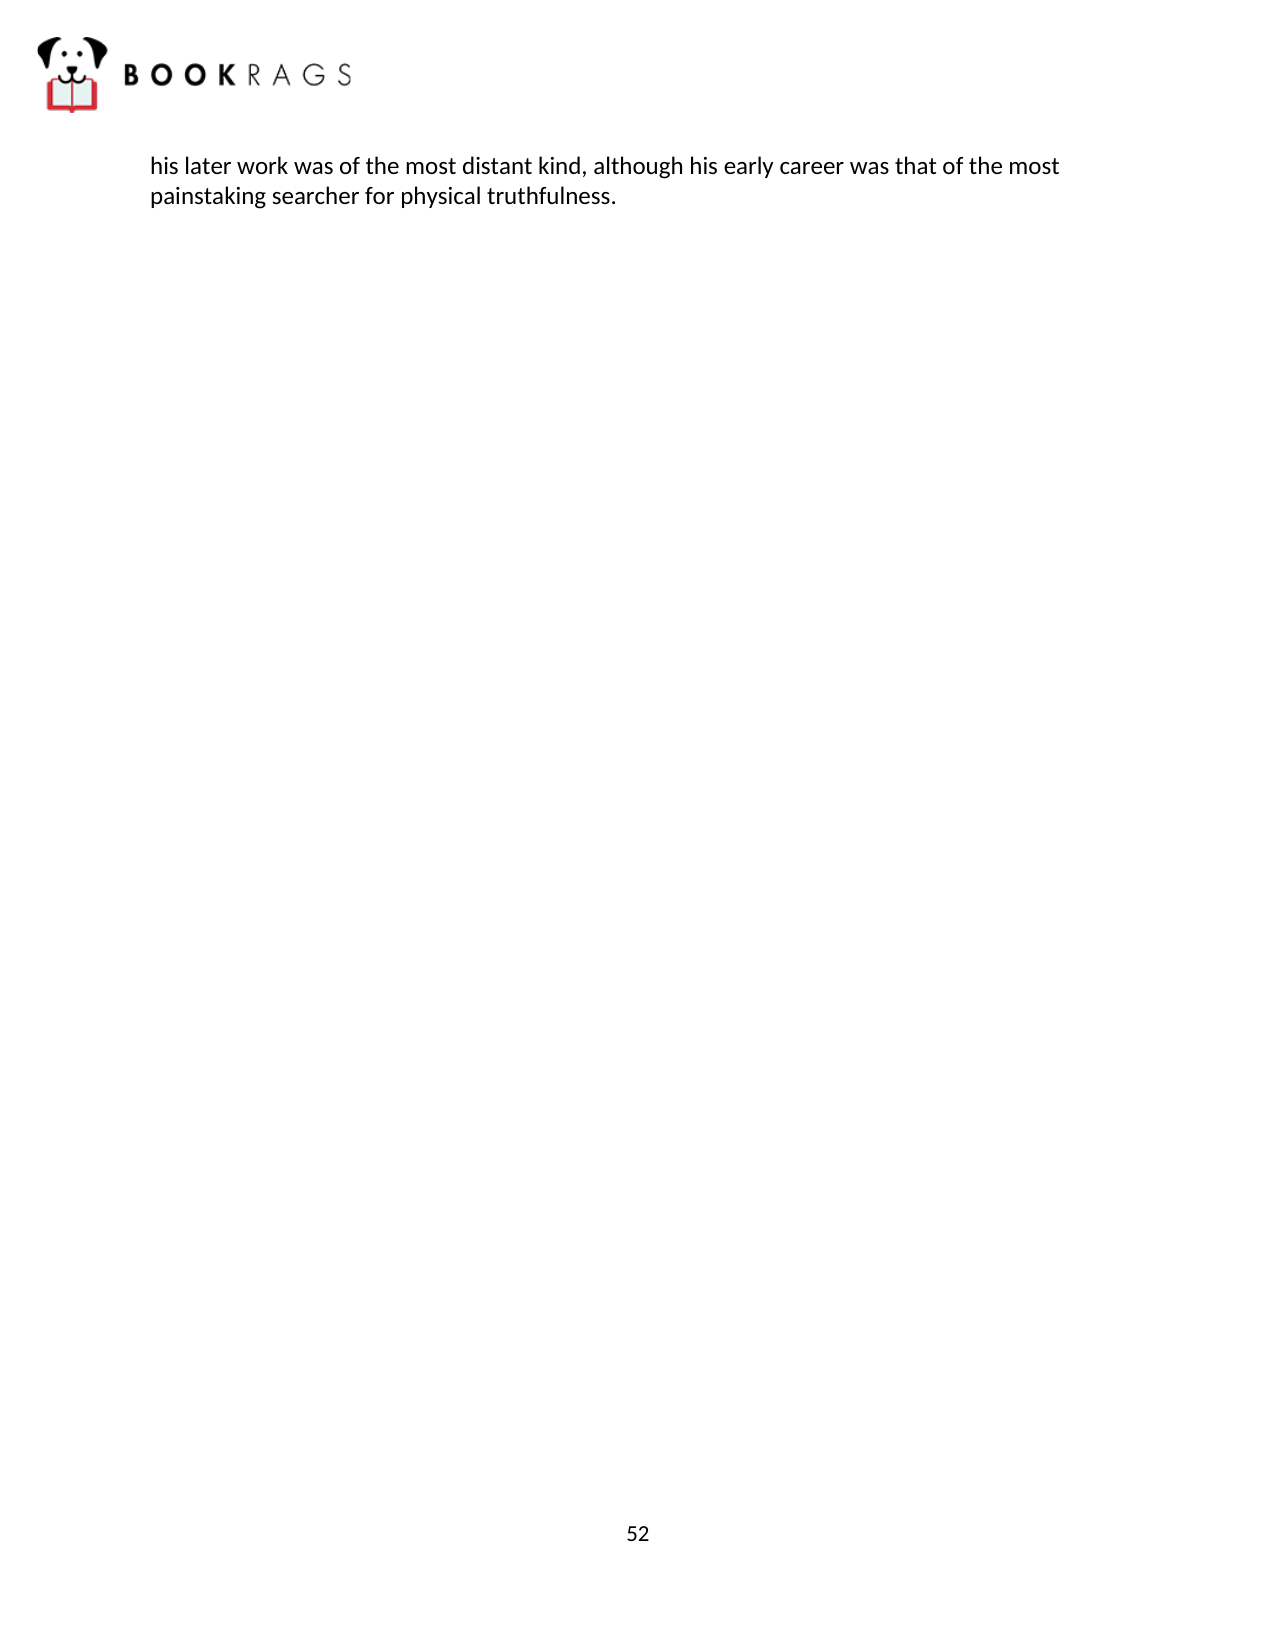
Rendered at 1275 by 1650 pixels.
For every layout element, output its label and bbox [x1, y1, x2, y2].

picture [37, 37, 351, 113]
text [150, 150, 1125, 211]
